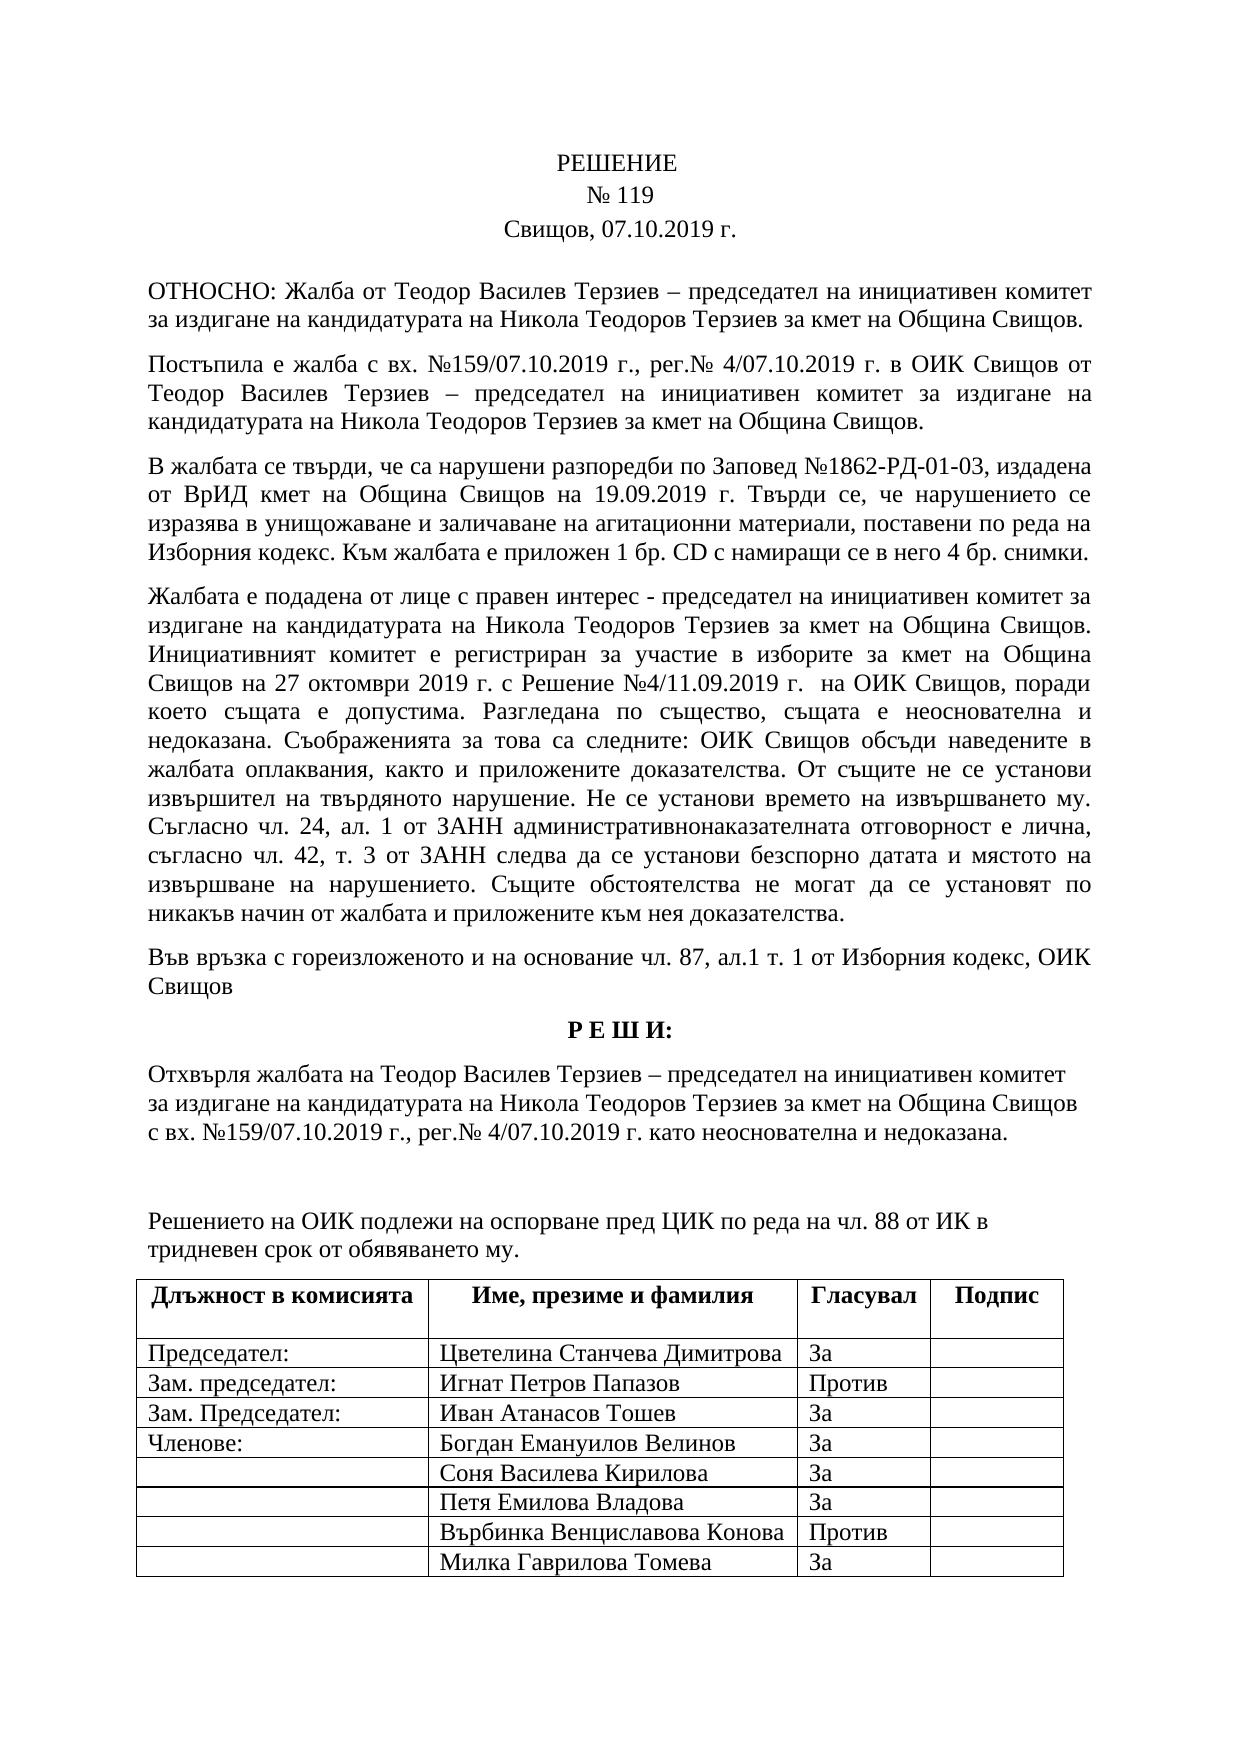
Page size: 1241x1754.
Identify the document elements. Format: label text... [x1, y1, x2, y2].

table_cell Иван Атанасов Тошев [429, 1398, 797, 1427]
table_cell За [798, 1339, 930, 1367]
table_cell Зам. председател: [137, 1368, 428, 1397]
table_cell [137, 1458, 428, 1486]
text Постъпила е жалба с вх. №159/07.10.2019 г., рег.№ 4/07.10.2019 г. в ОИК Свищов от Теодор Василев Терзиев – председател на инициативен комитет за издигане на кандидатурата на Никола Теодоров Терзиев за кмет на Община Свищов. [148, 349, 1093, 435]
table_cell За [798, 1398, 930, 1427]
table_cell [931, 1458, 1063, 1486]
table_cell Председател: [137, 1339, 428, 1367]
table_cell [931, 1398, 1063, 1427]
table_cell Върбинка Венциславова Конова [429, 1517, 797, 1546]
table_cell Игнат Петров Папазов [429, 1368, 797, 1397]
text Във връзка с гореизложеното и на основание чл. 87, ал.1 т. 1 от Изборния кодекс, ОИК Свищов [148, 942, 1093, 999]
title РЕШЕНИЕ № 119 Свищов, 07.10.2019 г. [148, 148, 1093, 242]
table_cell [137, 1547, 428, 1576]
table_cell За [798, 1428, 930, 1457]
table_cell За [798, 1458, 930, 1486]
text Р Е Ш И: [148, 1015, 1093, 1044]
text Жалбата е подадена от лице с правен интерес - председател на инициативен комитет за издигане на кандидатурата на Никола Теодоров Терзиев за кмет на Община Свищов. Инициативният комитет е регистриран за участие в изборите за кмет на Община Свищов на 27 октомври 2019 г. с Решение №4/11.09.2019 г. на ОИК Свищов, поради което същата е допустима. Разгледана по същество, същата е неоснователна и недоказана. Съображенията за това са следните: ОИК Свищов обсъди наведените в жалбата оплаквания, както и приложените доказателства. От същите не се установи извършител на твърдяното нарушение. Не се установи времето на извършването му. Съгласно чл. 24, ал. 1 от ЗАНН административнонаказателната отговорност е лична, съгласно чл. 42, т. 3 от ЗАНН следва да се установи безспорно датата и мястото на извършване на нарушението. Същите обстоятелства не могат да се установят по никакъв начин от жалбата и приложените към нея доказателства. [148, 581, 1093, 926]
table_header Име, презиме и фамилия [429, 1280, 797, 1337]
table_cell Цветелина Станчева Димитрова [429, 1339, 797, 1367]
table_cell [137, 1488, 428, 1516]
table_cell Против [798, 1368, 930, 1397]
table_header Подпис [931, 1280, 1063, 1337]
table_cell [137, 1517, 428, 1546]
text Отхвърля жалбата на Теодор Василев Терзиев – председател на инициативен комитет за издигане на кандидатурата на Никола Теодоров Терзиев за кмет на Община Свищов с вх. №159/07.10.2019 г., рег.№ 4/07.10.2019 г. като неоснователна и недоказана. [148, 1059, 1093, 1146]
table_cell За [798, 1488, 930, 1516]
text В жалбата се твърди, че са нарушени разпоредби по Заповед №1862-РД-01-03, издадена от ВрИД кмет на Община Свищов на 19.09.2019 г. Твърди се, че нарушението се изразява в унищожаване и заличаване на агитационни материали, поставени по реда на Изборния кодекс. Към жалбата е приложен 1 бр. CD с намиращи се в него 4 бр. снимки. [148, 451, 1093, 566]
table_cell [931, 1339, 1063, 1367]
table_cell Богдан Емануилов Велинов [429, 1428, 797, 1457]
table_cell [931, 1547, 1063, 1576]
table_cell Петя Емилова Владова [429, 1488, 797, 1516]
table_cell Членове: [137, 1428, 428, 1457]
table_cell [931, 1517, 1063, 1546]
text Решението на ОИК подлежи на оспорване пред ЦИК по реда на чл. 88 от ИК в тридневен срок от обявяването му. [148, 1206, 1093, 1263]
table_cell Против [798, 1517, 930, 1546]
table_cell Зам. Председател: [137, 1398, 428, 1427]
table_cell [931, 1428, 1063, 1457]
text ОТНОСНО: Жалба от Теодор Василев Терзиев – председател на инициативен комитет за издигане на кандидатурата на Никола Теодоров Терзиев за кмет на Община Свищов. [148, 276, 1093, 333]
table_cell За [798, 1547, 930, 1576]
table_cell [931, 1488, 1063, 1516]
table_cell [931, 1368, 1063, 1397]
table_cell Соня Василева Кирилова [429, 1458, 797, 1486]
table_header Длъжност в комисията [137, 1280, 428, 1337]
table_header Гласувал [798, 1280, 930, 1337]
table_cell Милка Гаврилова Томева [429, 1547, 797, 1576]
